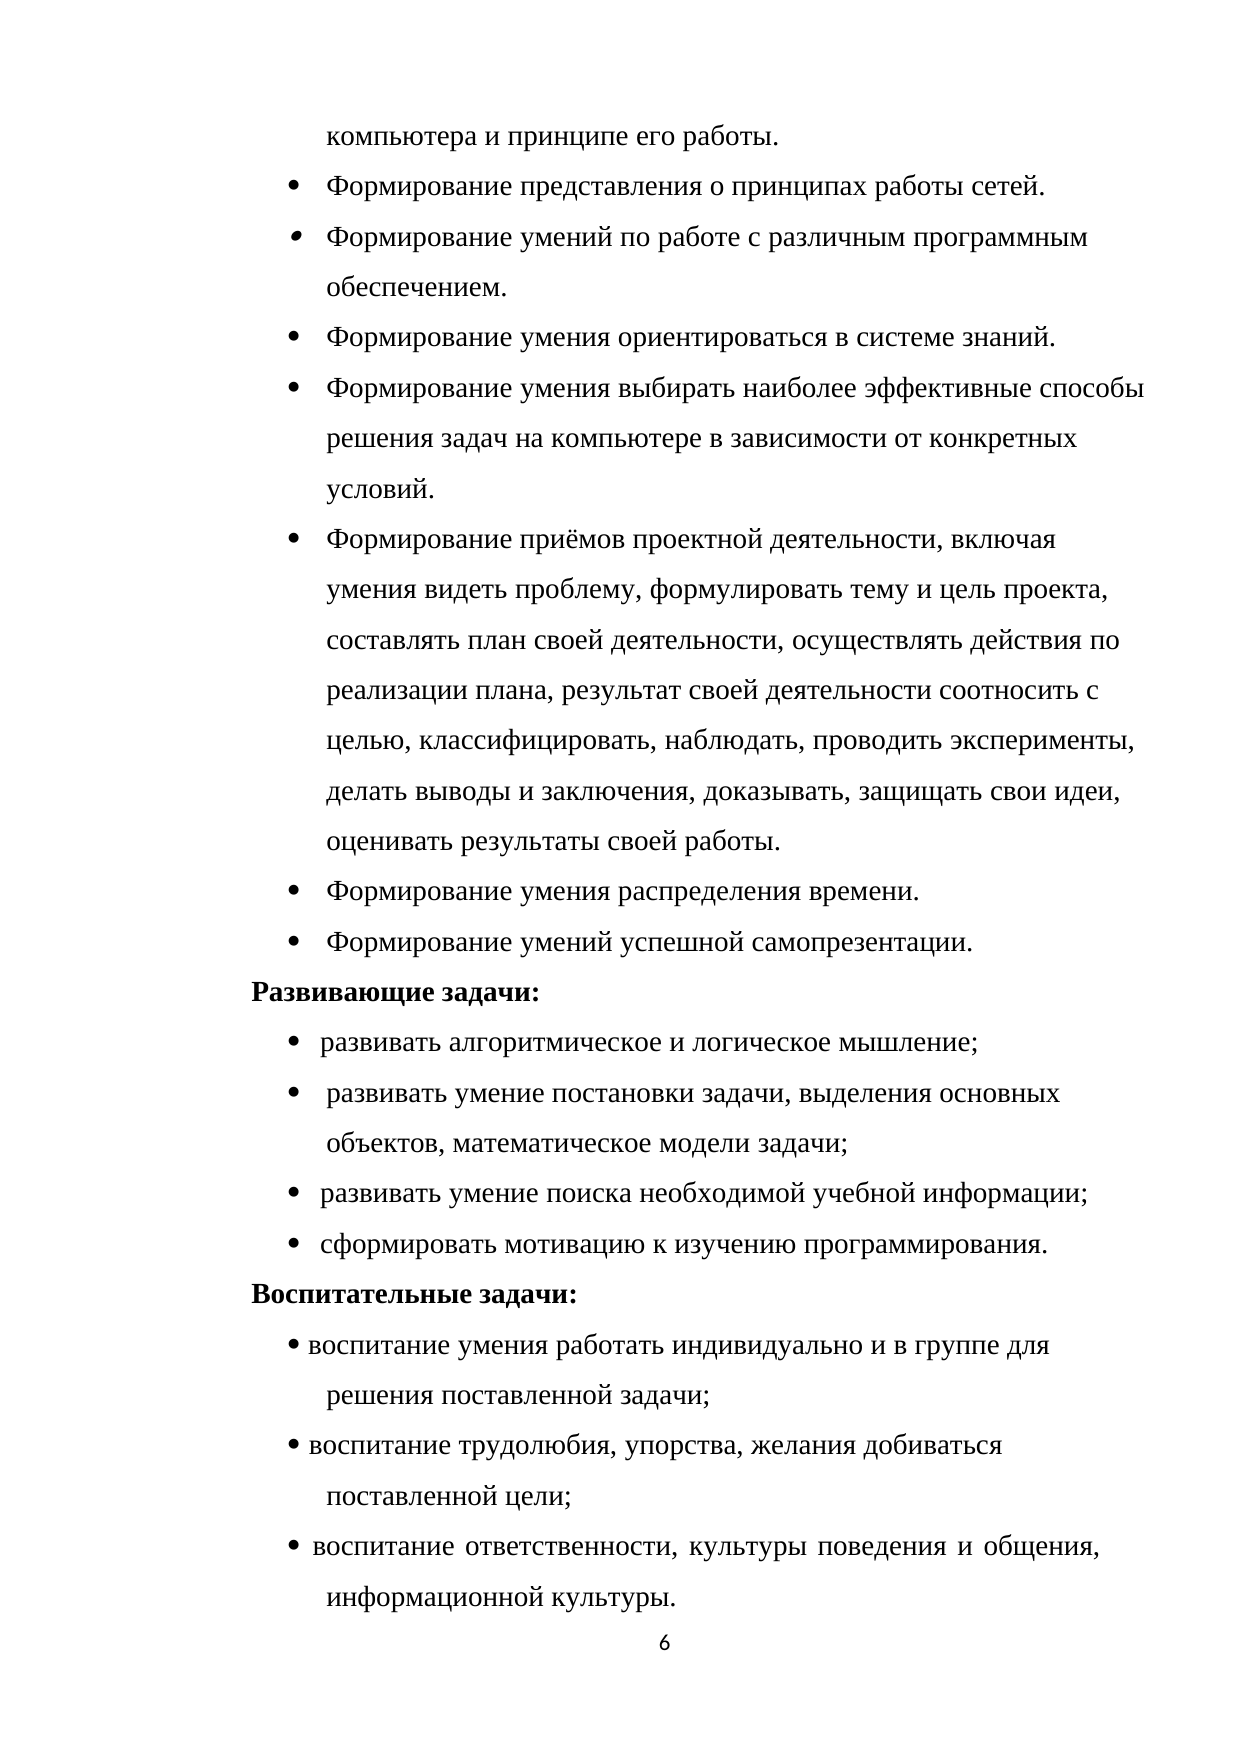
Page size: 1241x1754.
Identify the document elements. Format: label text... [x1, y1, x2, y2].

list развивать умение поиска необходимой учебной информации; [288, 1176, 1152, 1209]
list развивать алгоритмическое и логическое мышление; [288, 1024, 1152, 1058]
list воспитание трудолюбия, упорства, желания добиваться поставленной цели; [288, 1427, 1152, 1511]
list воспитание ответственности, культуры поведения и общения, информационной культуры. [288, 1528, 1152, 1612]
text Развивающие задачи: [177, 974, 1152, 1008]
list развивать умение постановки задачи, выделения основных объектов, математическое модели задачи; [288, 1075, 1152, 1159]
list Формирование умений успешной самопрезентации. [288, 924, 1152, 957]
list Формирование умения ориентироваться в системе знаний. [288, 319, 1152, 353]
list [288, 118, 1152, 152]
list Формирование умения распределения времени. [288, 873, 1152, 907]
list сформировать мотивацию к изучению программирования. [288, 1226, 1152, 1260]
list Формирование умения выбирать наиболее эффективные способы решения задач на компьютере в зависимости от конкретных условий. [288, 370, 1152, 504]
list Формирование приёмов проектной деятельности, включая умения видеть проблему, формулировать тему и цель проекта, составлять план своей деятельности, осуществлять действия по реализации плана, результат своей деятельности соотносить с целью, классифицировать, наблюдать, проводить эксперименты, делать выводы и заключения, доказывать, защищать свои идеи, оценивать результаты своей работы. [288, 521, 1152, 857]
list Формирование представления о принципах работы сетей. [288, 168, 1152, 202]
list воспитание умения работать индивидуально и в группе для решения поставленной задачи; [288, 1327, 1152, 1411]
list Формирование умений по работе с различным программным обеспечением. [288, 219, 1152, 303]
text Воспитательные задачи: [177, 1276, 1152, 1310]
